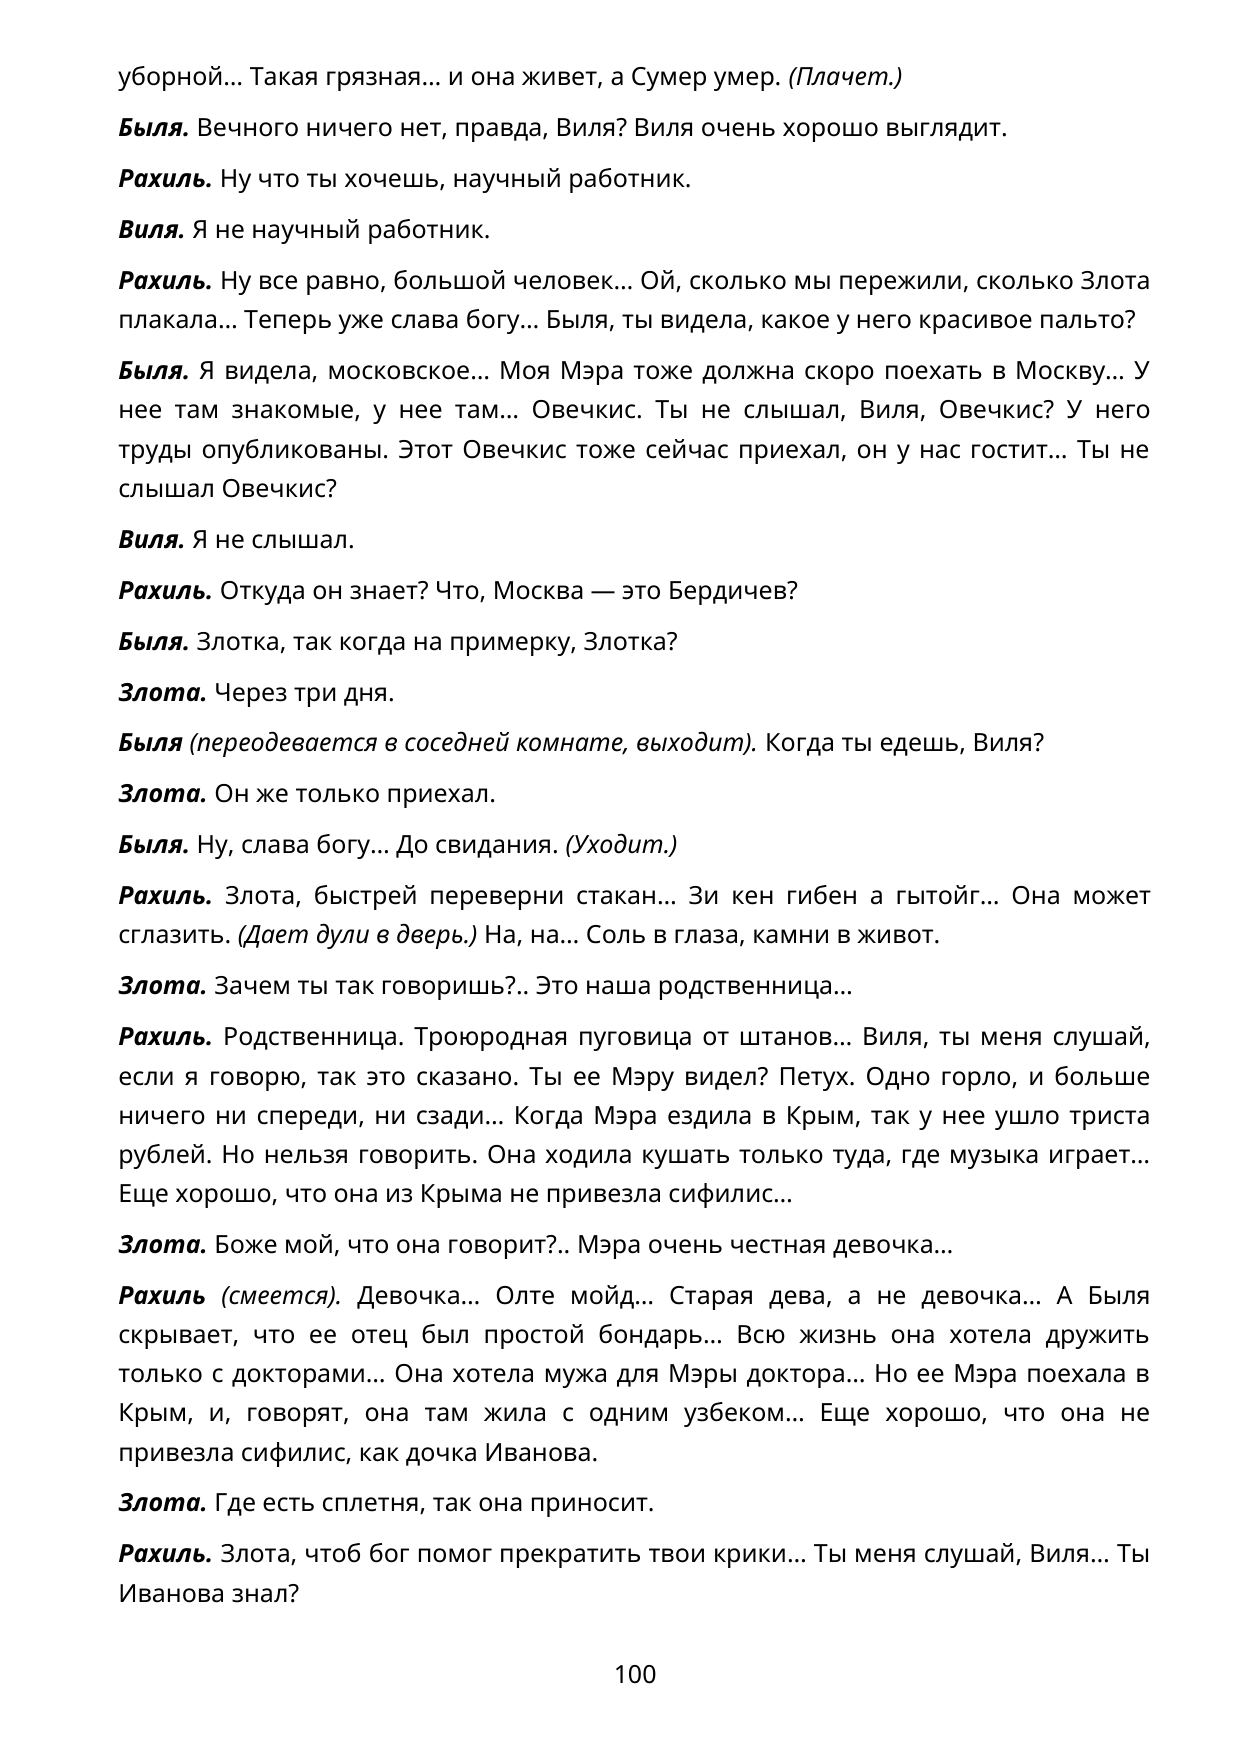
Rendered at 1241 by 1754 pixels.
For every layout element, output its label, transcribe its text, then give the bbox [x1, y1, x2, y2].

text Виля. Я не слышал. [118, 521, 1152, 555]
text Быля. Вечного ничего нет, правда, Виля? Виля очень хорошо выглядит. [118, 110, 1152, 144]
text Злота. Через три дня. [118, 674, 1152, 708]
text Злота. Где есть сплетня, так она приносит. [118, 1485, 1152, 1519]
text Злота. Боже мой, что она говорит?.. Мэра очень честная девочка… [118, 1227, 1152, 1261]
text Виля. Я не научный работник. [118, 212, 1152, 246]
text Быля. Злотка, так когда на примерку, Злотка? [118, 623, 1152, 657]
text Быля (переодевается в соседней комнате, выходит). Когда ты едешь, Виля? [118, 725, 1152, 759]
text Рахиль. Злота, быстрей переверни стакан… Зи кен гибен а гытойг… Она может сглазить. (Дает дули в дверь.) На, на… Соль в глаза, камни в живот. [118, 878, 1152, 951]
text Рахиль. Ну все равно, большой человек… Ой, сколько мы пережили, сколько Злота плакала… Теперь уже слава богу… Быля, ты видела, какое у него красивое пальто? [118, 263, 1152, 336]
text Быля. Я видела, московское… Моя Мэра тоже должна скоро поехать в Москву… У нее там знакомые, у нее там… Овечкис. Ты не слышал, Виля, Овечкис? У него труды опубликованы. Этот Овечкис тоже сейчас приехал, он у нас гостит… Ты не слышал Овечкис? [118, 353, 1152, 504]
text Рахиль. Злота, чтоб бог помог прекратить твои крики… Ты меня слушай, Виля… Ты Иванова знал? [118, 1536, 1152, 1609]
text Рахиль. Ну что ты хочешь, научный работник. [118, 161, 1152, 195]
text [118, 59, 1152, 93]
text Рахиль (смеется). Девочка… Олте мойд… Старая дева, а не девочка… А Быля скрывает, что ее отец был простой бондарь… Всю жизнь она хотела дружить только с докторами… Она хотела мужа для Мэры доктора… Но ее Мэра поехала в Крым, и, говорят, она там жила с одним узбеком… Еще хорошо, что она не привезла сифилис, как дочка Иванова. [118, 1277, 1152, 1468]
text Быля. Ну, слава богу… До свидания. (Уходит.) [118, 827, 1152, 861]
text Рахиль. Родственница. Троюродная пуговица от штанов… Виля, ты меня слушай, если я говорю, так это сказано. Ты ее Мэру видел? Петух. Одно горло, и больше ничего ни спереди, ни сзади… Когда Мэра ездила в Крым, так у нее ушло триста рублей. Но нельзя говорить. Она ходила кушать только туда, где музыка играет… Еще хорошо, что она из Крыма не привезла сифилис… [118, 1019, 1152, 1210]
text Злота. Зачем ты так говоришь?.. Это наша родственница… [118, 968, 1152, 1002]
text Злота. Он же только приехал. [118, 776, 1152, 810]
text Рахиль. Откуда он знает? Что, Москва — это Бердичев? [118, 572, 1152, 606]
